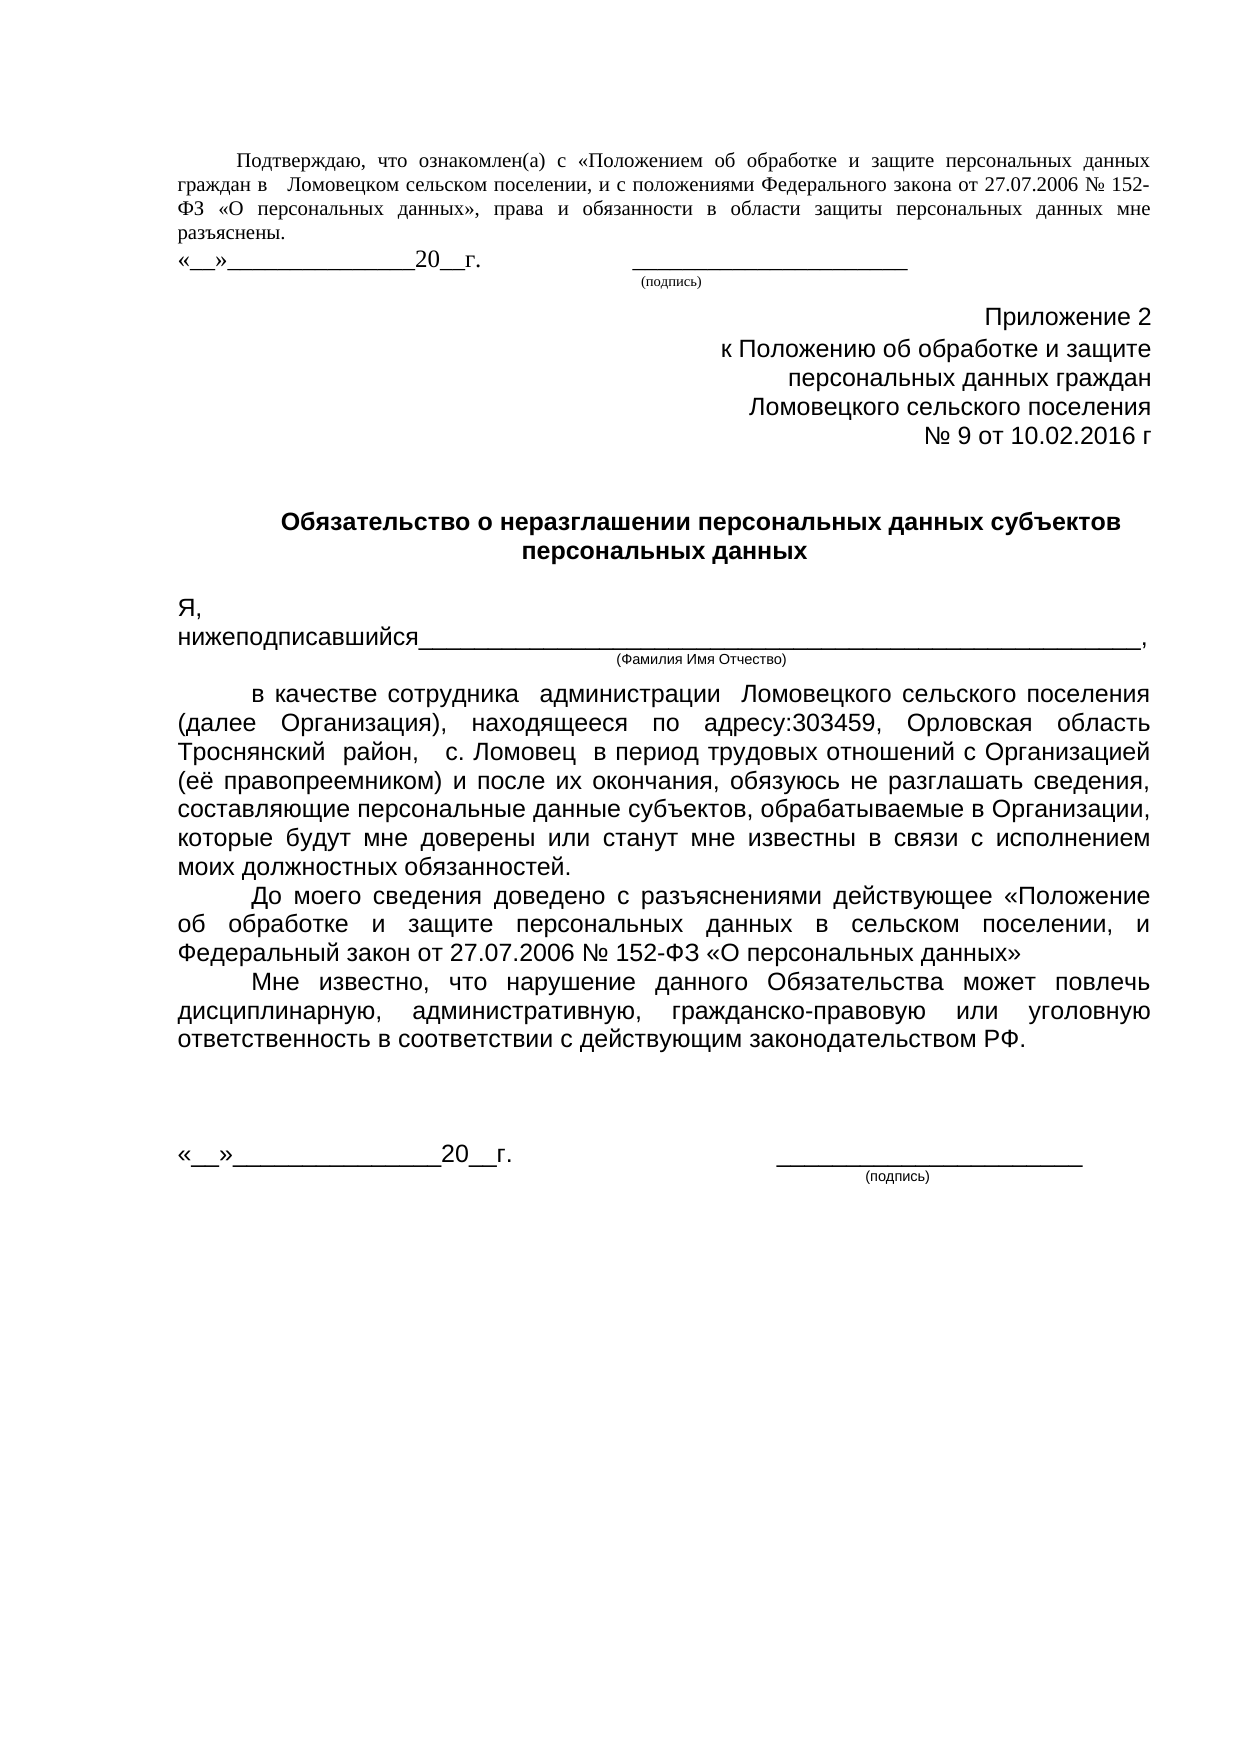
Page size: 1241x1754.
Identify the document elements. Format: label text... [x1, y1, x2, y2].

text № 9 от 10.02.2016 г [177, 421, 1152, 449]
text Обязательство о неразглашении персональных данных субъектов персональных данных [177, 507, 1152, 564]
text Ломовецкого сельского поселения [177, 392, 1152, 421]
text персональных данных граждан [177, 363, 1152, 392]
text (подпись) [177, 273, 1152, 301]
text (Фамилия Имя Отчество) [177, 651, 1152, 679]
text Я, нижеподписавшийся____________________________________________________, [177, 593, 1152, 651]
text «__»_______________20__г. ______________________ [177, 1139, 1152, 1168]
text До моего сведения доведено с разъяснениями действующее «Положение об обработке и защите персональных данных в сельском поселении, и Федеральный закон от 27.07.2006 № 152-ФЗ «О персональных данных» [177, 881, 1152, 967]
text Подтверждаю, что ознакомлен(а) с «Положением об обработке и защите персональных данных граждан в Ломовецком сельском поселении, и с положениями Федерального закона от 27.07.2006 № 152-ФЗ «О персональных данных», права и обязанности в области защиты персональных данных мне разъяснены. [177, 148, 1152, 244]
text к Положению об обработке и защите [177, 334, 1152, 363]
text Мне известно, что нарушение данного Обязательства может повлечь дисциплинарную, административную, гражданско-правовую или уголовную ответственность в соответствии с действующим законодательством РФ. [177, 967, 1152, 1053]
text (подпись) [177, 1168, 1152, 1197]
text Приложение 2 [177, 301, 1152, 330]
text «__»_______________20__г. ______________________ [177, 244, 1152, 273]
text в качестве сотрудника администрации Ломовецкого сельского поселения (далее Организация), находящееся по адресу:303459, Орловская область Троснянский район, с. Ломовец в период трудовых отношений с Организацией (её правопреемником) и после их окончания, обязуюсь не разглашать сведения, составляющие персональные данные субъектов, обрабатываемые в Организации, которые будут мне доверены или станут мне известны в связи с исполнением моих должностных обязанностей. [177, 679, 1152, 881]
